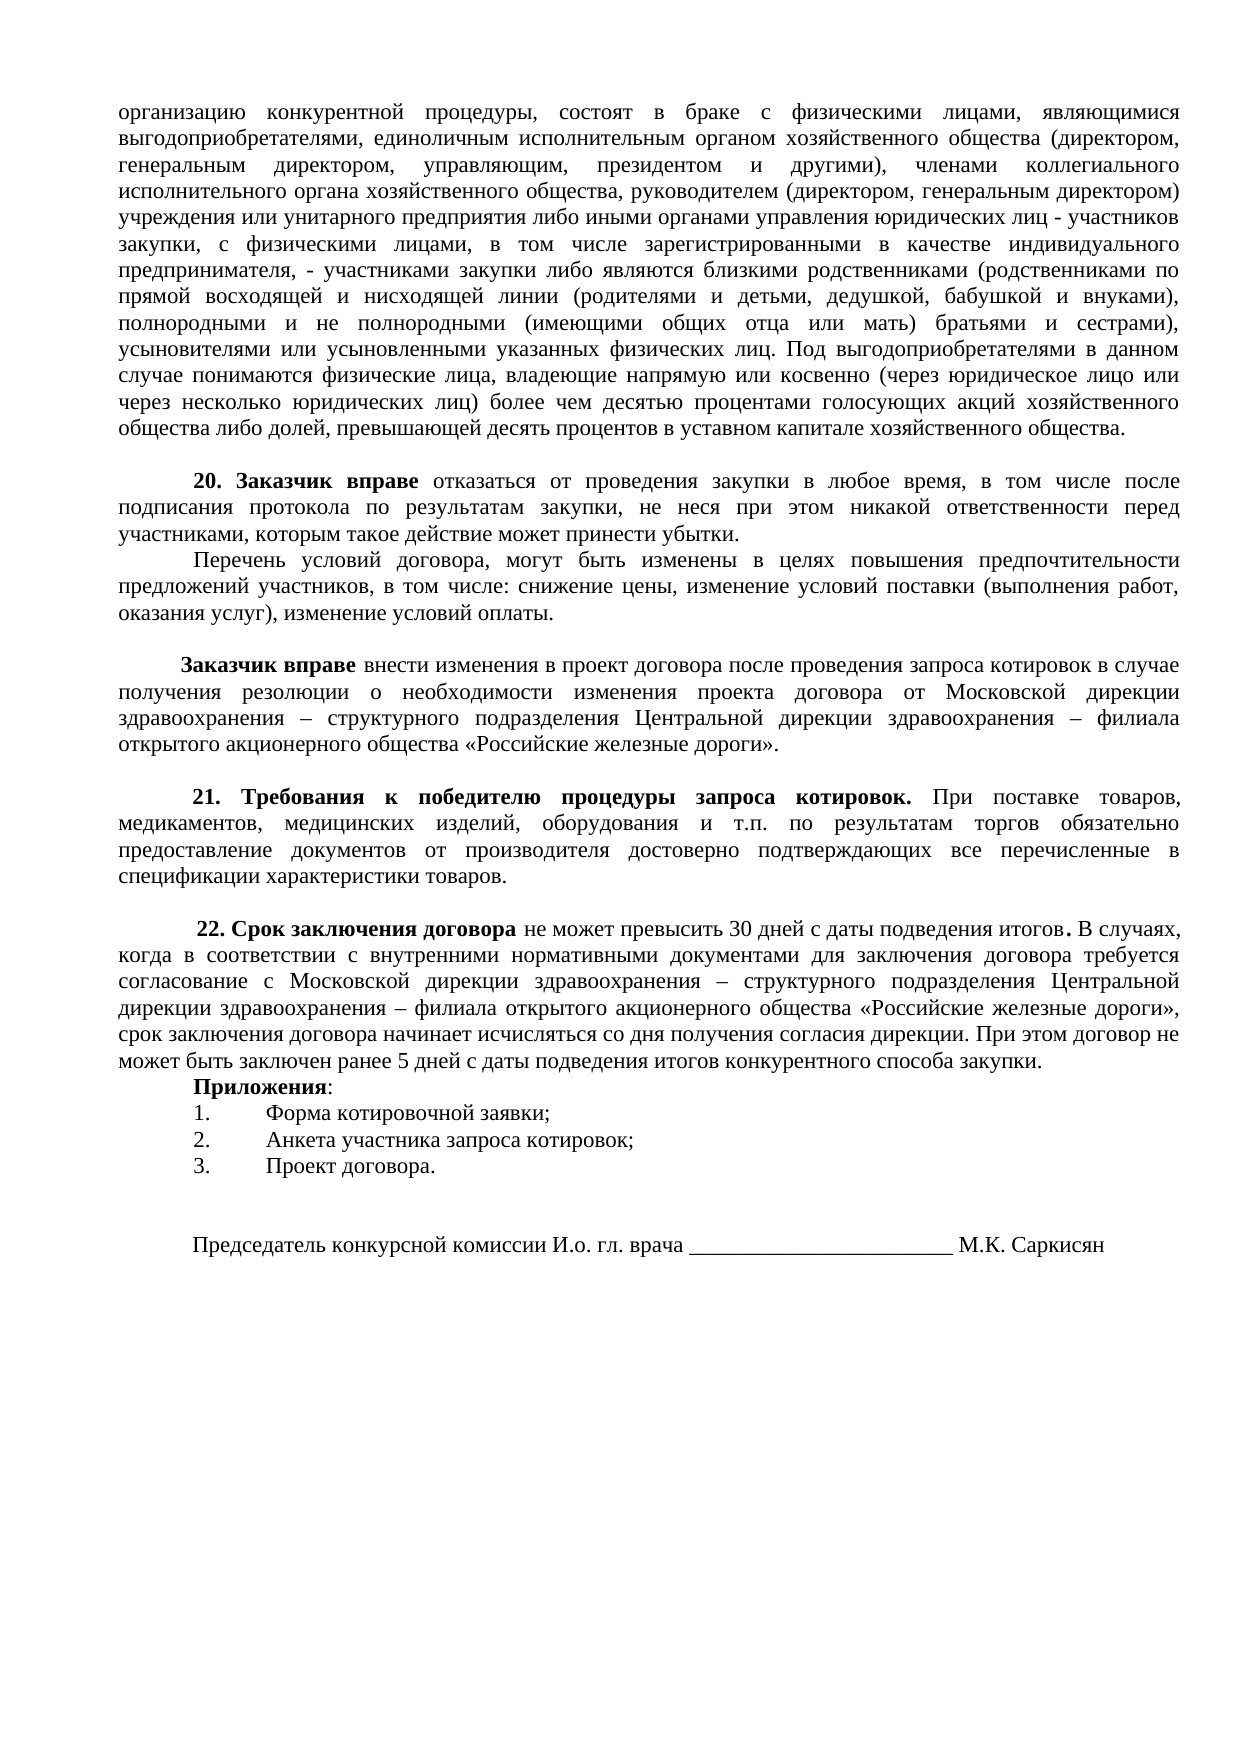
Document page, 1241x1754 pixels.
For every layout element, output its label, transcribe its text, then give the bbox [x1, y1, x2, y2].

text Приложения: [118, 1073, 1181, 1099]
text 22. Срок заключения договора не может превысить 30 дней с даты подведения итогов. В случаях, когда в соответствии с внутренними нормативными документами для заключения договора требуется согласование с Московской дирекции здравоохранения – структурного подразделения Центральной дирекции здравоохранения – филиала открытого акционерного общества «Российские железные дороги», срок заключения договора начинает исчисляться со дня получения согласия дирекции. При этом договор не может быть заключен ранее 5 дней с даты подведения итогов конкурентного способа закупки. [118, 915, 1181, 1073]
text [118, 98, 1181, 441]
text Председатель конкурсной комиссии И.о. гл. врача _______________________ М.К. Саркисян [118, 1231, 1181, 1257]
text Перечень условий договора, могут быть изменены в целях повышения предпочтительности предложений участников, в том числе: снижение цены, изменение условий поставки (выполнения работ, оказания услуг), изменение условий оплаты. [118, 546, 1181, 625]
list Проект договора. [118, 1152, 1181, 1178]
text Заказчик вправе внести изменения в проект договора после проведения запроса котировок в случае получения резолюции о необходимости изменения проекта договора от Московской дирекции здравоохранения – структурного подразделения Центральной дирекции здравоохранения – филиала открытого акционерного общества «Российские железные дороги». [118, 651, 1181, 757]
list Анкета участника запроса котировок; [118, 1126, 1181, 1152]
list Форма котировочной заявки; [118, 1099, 1181, 1126]
text 21. Требования к победителю процедуры запроса котировок. При поставке товаров, медикаментов, медицинских изделий, оборудования и т.п. по результатам торгов обязательно предоставление документов от производителя достоверно подтверждающих все перечисленные в спецификации характеристики товаров. [118, 783, 1181, 888]
text 20. Заказчик вправе отказаться от проведения закупки в любое время, в том числе после подписания протокола по результатам закупки, не неся при этом никакой ответственности перед участниками, которым такое действие может принести убытки. [118, 467, 1181, 546]
